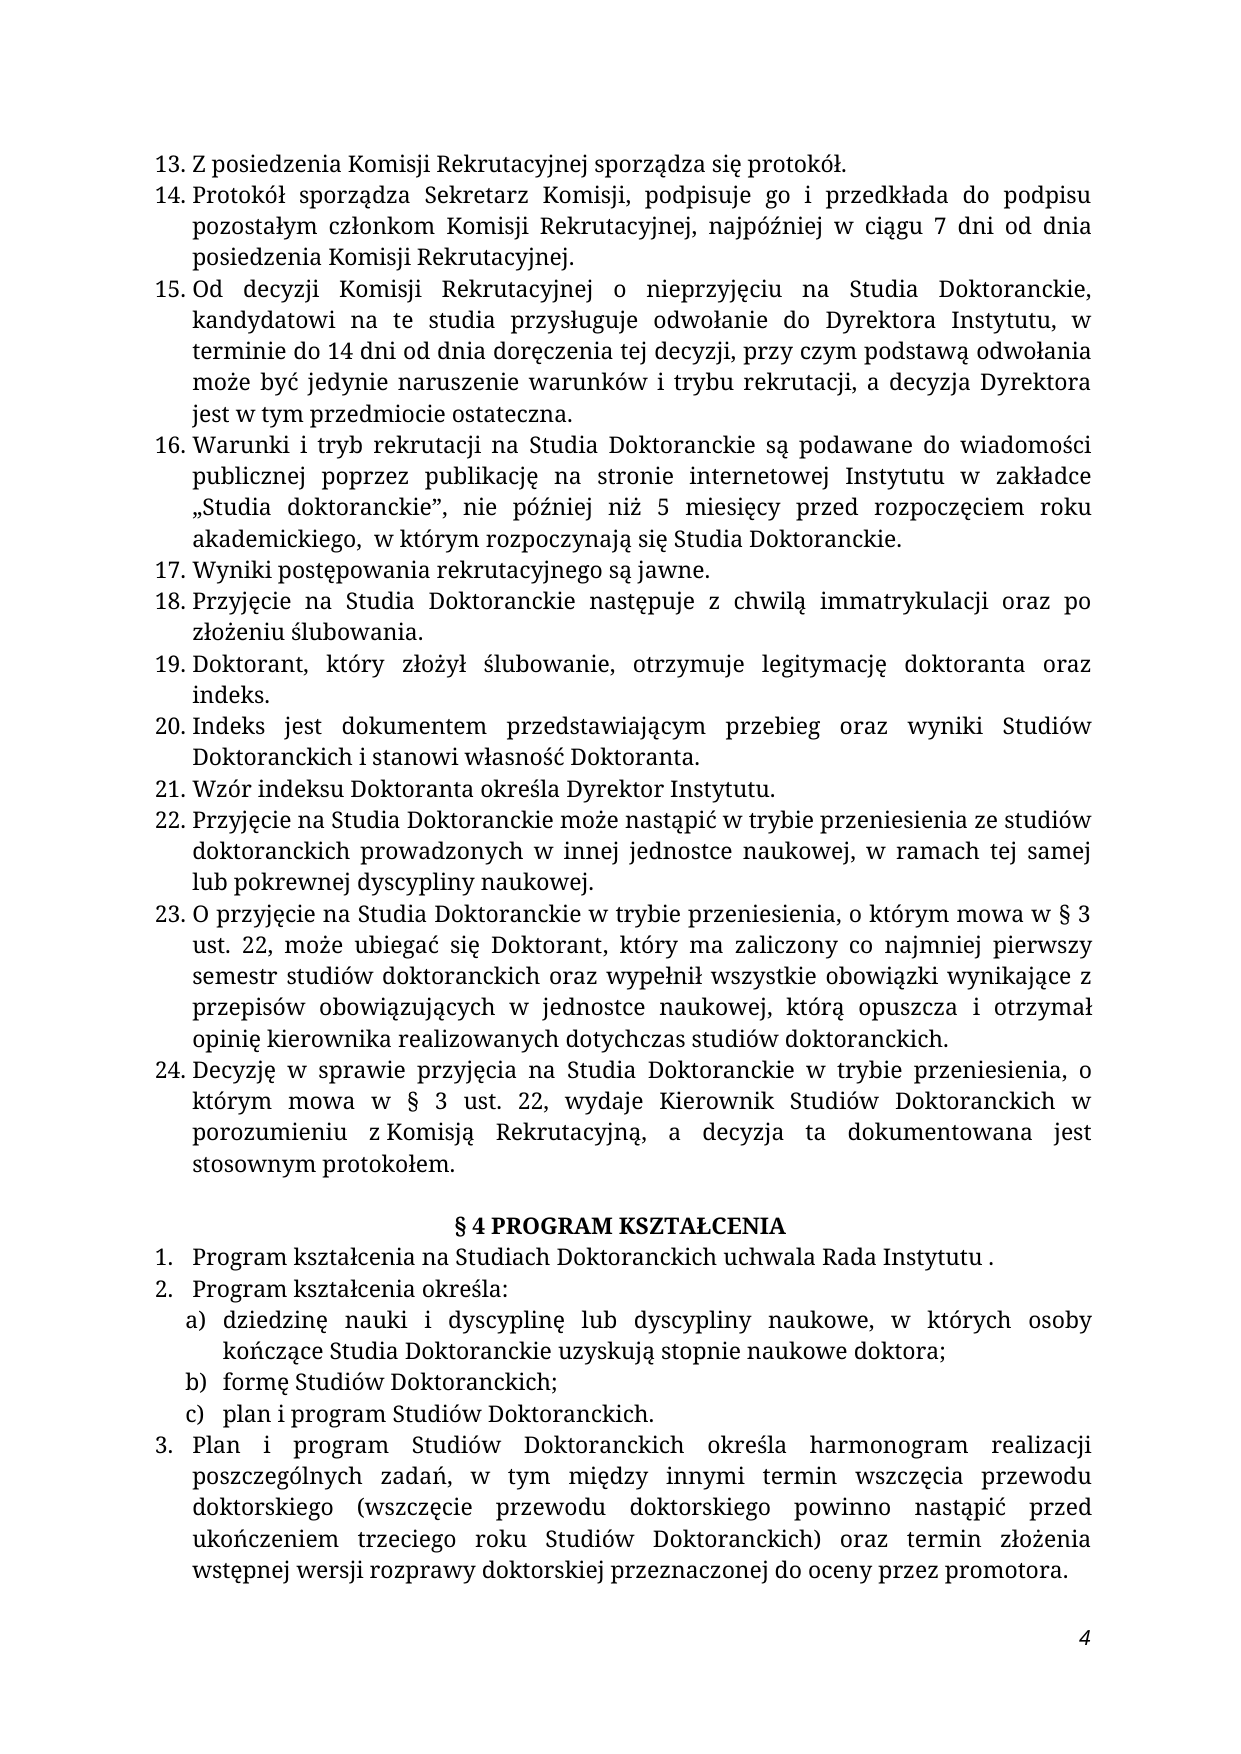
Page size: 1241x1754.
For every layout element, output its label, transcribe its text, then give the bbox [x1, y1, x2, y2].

list formę Studiów Doktoranckich; [185, 1366, 1093, 1398]
list Przyjęcie na Studia Doktoranckie następuje z chwilą immatrykulacji oraz po złożeniu ślubowania. [154, 585, 1093, 648]
list Program kształcenia określa: [154, 1273, 1093, 1304]
list O przyjęcie na Studia Doktoranckie w trybie przeniesienia, o którym mowa w § 3 ust. 22, może ubiegać się Doktorant, który ma zaliczony co najmniej pierwszy semestr studiów doktoranckich oraz wypełnił wszystkie obowiązki wynikające z przepisów obowiązujących w jednostce naukowej, którą opuszcza i otrzymał opinię kierownika realizowanych dotychczas studiów doktoranckich. [154, 898, 1093, 1054]
list Program kształcenia na Studiach Doktoranckich uchwala Rada Instytutu . [154, 1241, 1093, 1273]
list Plan i program Studiów Doktoranckich określa harmonogram realizacji poszczególnych zadań, w tym między innymi termin wszczęcia przewodu doktorskiego (wszczęcie przewodu doktorskiego powinno nastąpić przed ukończeniem trzeciego roku Studiów Doktoranckich) oraz termin złożenia wstępnej wersji rozprawy doktorskiej przeznaczonej do oceny przez promotora. [154, 1429, 1093, 1585]
list Warunki i tryb rekrutacji na Studia Doktoranckie są podawane do wiadomości publicznej poprzez publikację na stronie internetowej Instytutu w zakładce „Studia doktoranckie”, nie później niż 5 miesięcy przed rozpoczęciem roku akademickiego, w którym rozpoczynają się Studia Doktoranckie. [154, 429, 1093, 554]
list Protokół sporządza Sekretarz Komisji, podpisuje go i przedkłada do podpisu pozostałym członkom Komisji Rekrutacyjnej, najpóźniej w ciągu 7 dni od dnia posiedzenia Komisji Rekrutacyjnej. [154, 179, 1093, 273]
list Z posiedzenia Komisji Rekrutacyjnej sporządza się protokół. [154, 148, 1093, 179]
list Indeks jest dokumentem przedstawiającym przebieg oraz wyniki Studiów Doktoranckich i stanowi własność Doktoranta. [154, 710, 1093, 773]
list Od decyzji Komisji Rekrutacyjnej o nieprzyjęciu na Studia Doktoranckie, kandydatowi na te studia przysługuje odwołanie do Dyrektora Instytutu, w terminie do 14 dni od dnia doręczenia tej decyzji, przy czym podstawą odwołania może być jedynie naruszenie warunków i trybu rekrutacji, a decyzja Dyrektora jest w tym przedmiocie ostateczna. [154, 273, 1093, 429]
list Wzór indeksu Doktoranta określa Dyrektor Instytutu. [154, 773, 1093, 804]
list dziedzinę nauki i dyscyplinę lub dyscypliny naukowe, w których osoby kończące Studia Doktoranckie uzyskują stopnie naukowe doktora; [185, 1304, 1093, 1366]
list Przyjęcie na Studia Doktoranckie może nastąpić w trybie przeniesienia ze studiów doktoranckich prowadzonych w innej jednostce naukowej, w ramach tej samej lub pokrewnej dyscypliny naukowej. [154, 804, 1093, 898]
list plan i program Studiów Doktoranckich. [185, 1398, 1093, 1429]
list Decyzję w sprawie przyjęcia na Studia Doktoranckie w trybie przeniesienia, o którym mowa w § 3 ust. 22, wydaje Kierownik Studiów Doktoranckich w porozumieniu z Komisją Rekrutacyjną, a decyzja ta dokumentowana jest stosownym protokołem. [154, 1054, 1093, 1179]
text § 4 PROGRAM KSZTAŁCENIA [148, 1210, 1093, 1241]
list Doktorant, który złożył ślubowanie, otrzymuje legitymację doktoranta oraz indeks. [154, 648, 1093, 710]
list Wyniki postępowania rekrutacyjnego są jawne. [154, 554, 1093, 585]
